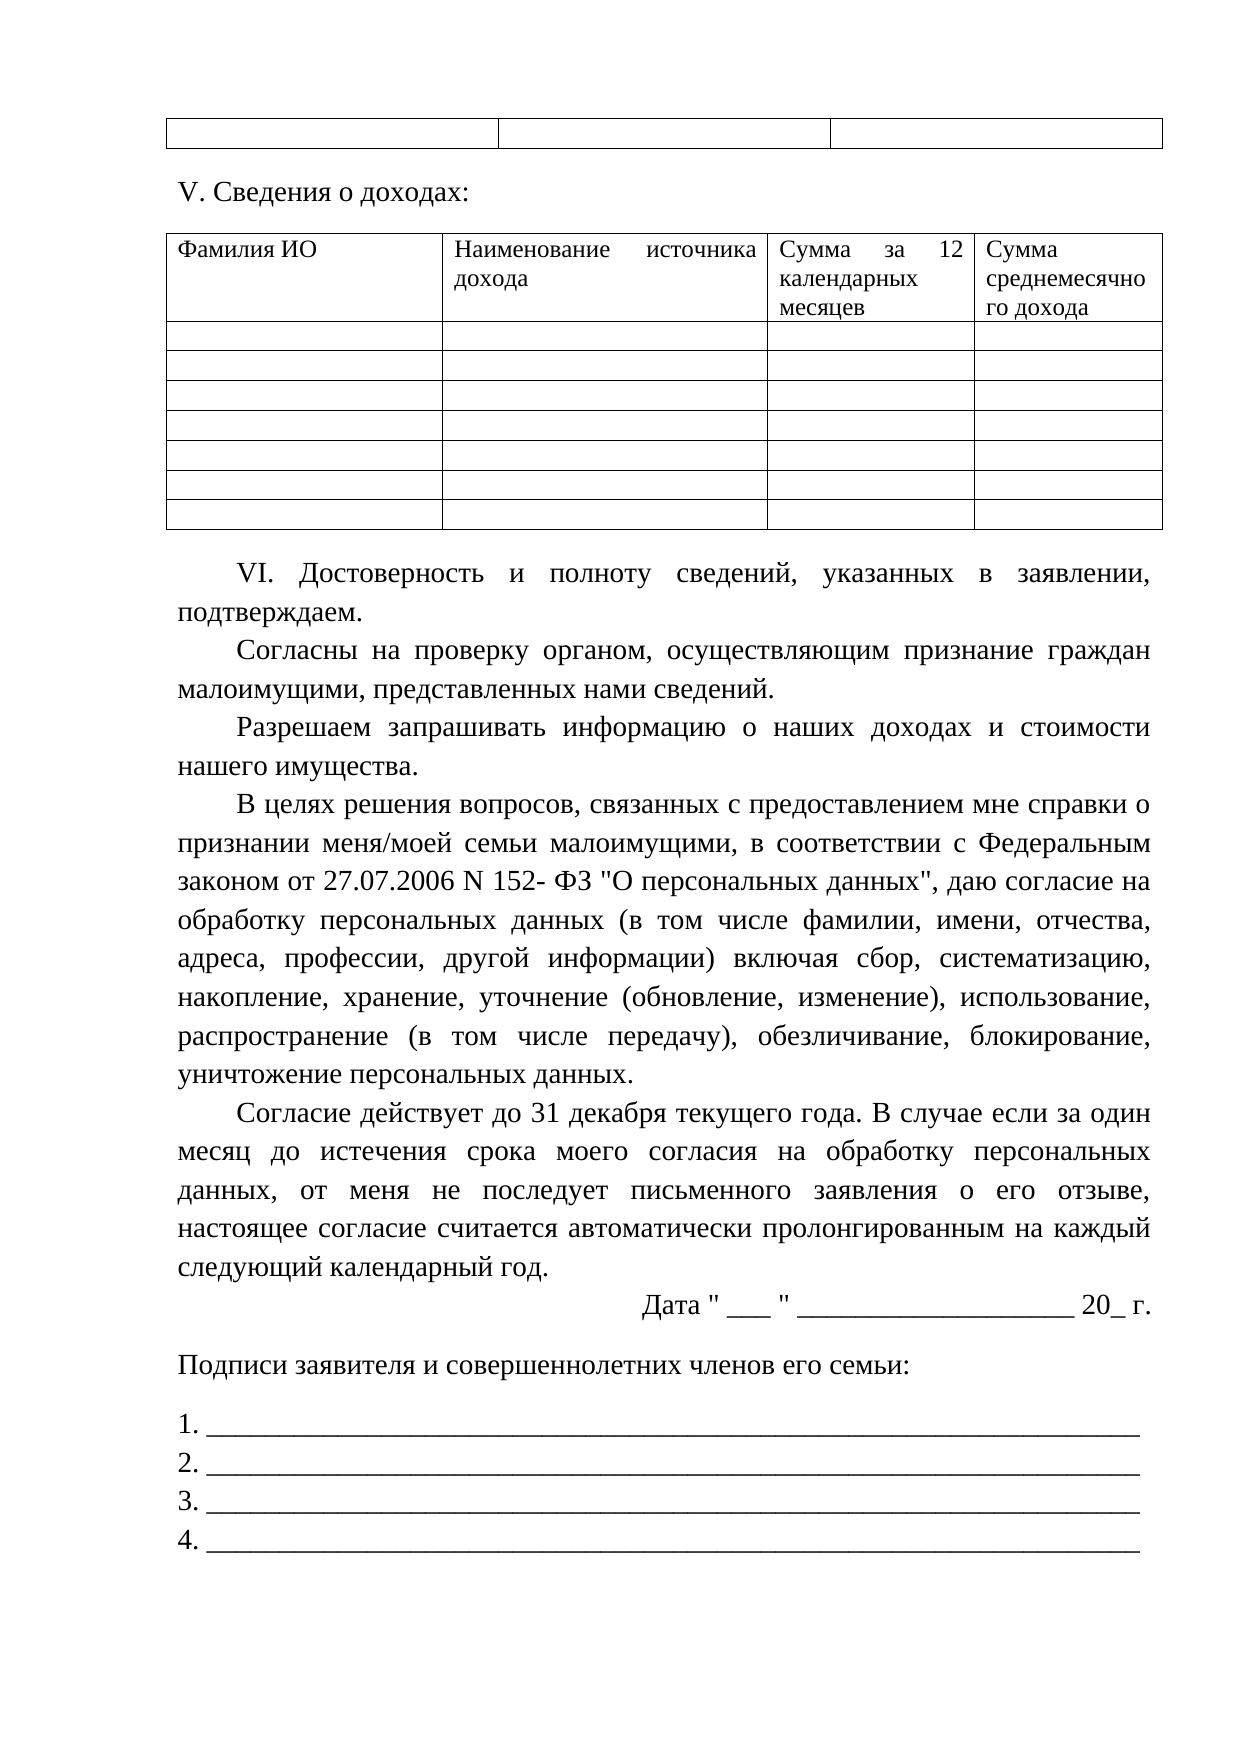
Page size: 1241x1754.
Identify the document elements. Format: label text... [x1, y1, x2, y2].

table_cell [768, 351, 974, 380]
table_cell [443, 441, 767, 469]
text VI. Достоверность и полноту сведений, указанных в заявлении, подтверждаем. [177, 555, 1152, 627]
table_cell [167, 381, 442, 410]
table_cell [768, 322, 974, 350]
table_header Сумма среднемесячного дохода [975, 234, 1162, 321]
table_cell [768, 411, 974, 440]
table_cell [768, 471, 974, 499]
table_cell [975, 411, 1162, 440]
table_cell [167, 322, 442, 350]
table_cell [975, 351, 1162, 380]
table_cell [768, 500, 974, 529]
table_cell [167, 411, 442, 440]
text Дата " ___ " ___________________ 20_ г. [177, 1287, 1152, 1321]
table_header Наименование источника дохода [443, 234, 767, 321]
table_cell [443, 351, 767, 380]
text В целях решения вопросов, связанных с предоставлением мне справки о признании меня/моей семьи малоимущими, в соответствии с Федеральным законом от 27.07.2006 N 152- ФЗ "О персональных данных", даю согласие на обработку персональных данных (в том числе фамилии, имени, отчества, адреса, профессии, другой информации) включая сбор, систематизацию, накопление, хранение, уточнение (обновление, изменение), использование, распространение (в том числе передачу), обезличивание, блокирование, уничтожение персональных данных. [177, 786, 1152, 1090]
table_header Сумма за 12 календарных месяцев [768, 234, 974, 321]
table_cell [768, 441, 974, 469]
table_cell [167, 500, 442, 529]
text 4. ________________________________________________________________ [177, 1522, 1152, 1555]
table_cell [167, 471, 442, 499]
text V. Сведения о доходах: [177, 174, 1152, 207]
table_cell [443, 322, 767, 350]
text 2. ________________________________________________________________ [177, 1445, 1152, 1478]
table_cell [975, 441, 1162, 469]
text Подписи заявителя и совершеннолетних членов его семьи: [177, 1347, 1152, 1380]
table_cell [167, 441, 442, 469]
table_cell [499, 119, 830, 148]
text Согласие действует до 31 декабря текущего года. В случае если за один месяц до истечения срока моего согласия на обработку персональных данных, от меня не последует письменного заявления о его отзыве, настоящее согласие считается автоматически пролонгированным на каждый следующий календарный год. [177, 1095, 1152, 1282]
table_cell [768, 381, 974, 410]
table_cell [975, 322, 1162, 350]
table_cell [975, 500, 1162, 529]
table_cell [975, 381, 1162, 410]
table_cell [167, 351, 442, 380]
table_cell [443, 500, 767, 529]
table_header Фамилия ИО [167, 234, 442, 321]
table_cell [443, 381, 767, 410]
table_cell [443, 471, 767, 499]
table_cell [443, 411, 767, 440]
text Разрешаем запрашивать информацию о наших доходах и стоимости нашего имущества. [177, 709, 1152, 781]
text 3. ________________________________________________________________ [177, 1483, 1152, 1517]
text 1. ________________________________________________________________ [177, 1406, 1152, 1440]
table_cell [975, 471, 1162, 499]
table_cell [167, 119, 498, 148]
text Согласны на проверку органом, осуществляющим признание граждан малоимущими, представленных нами сведений. [177, 632, 1152, 704]
table_cell [831, 119, 1162, 148]
